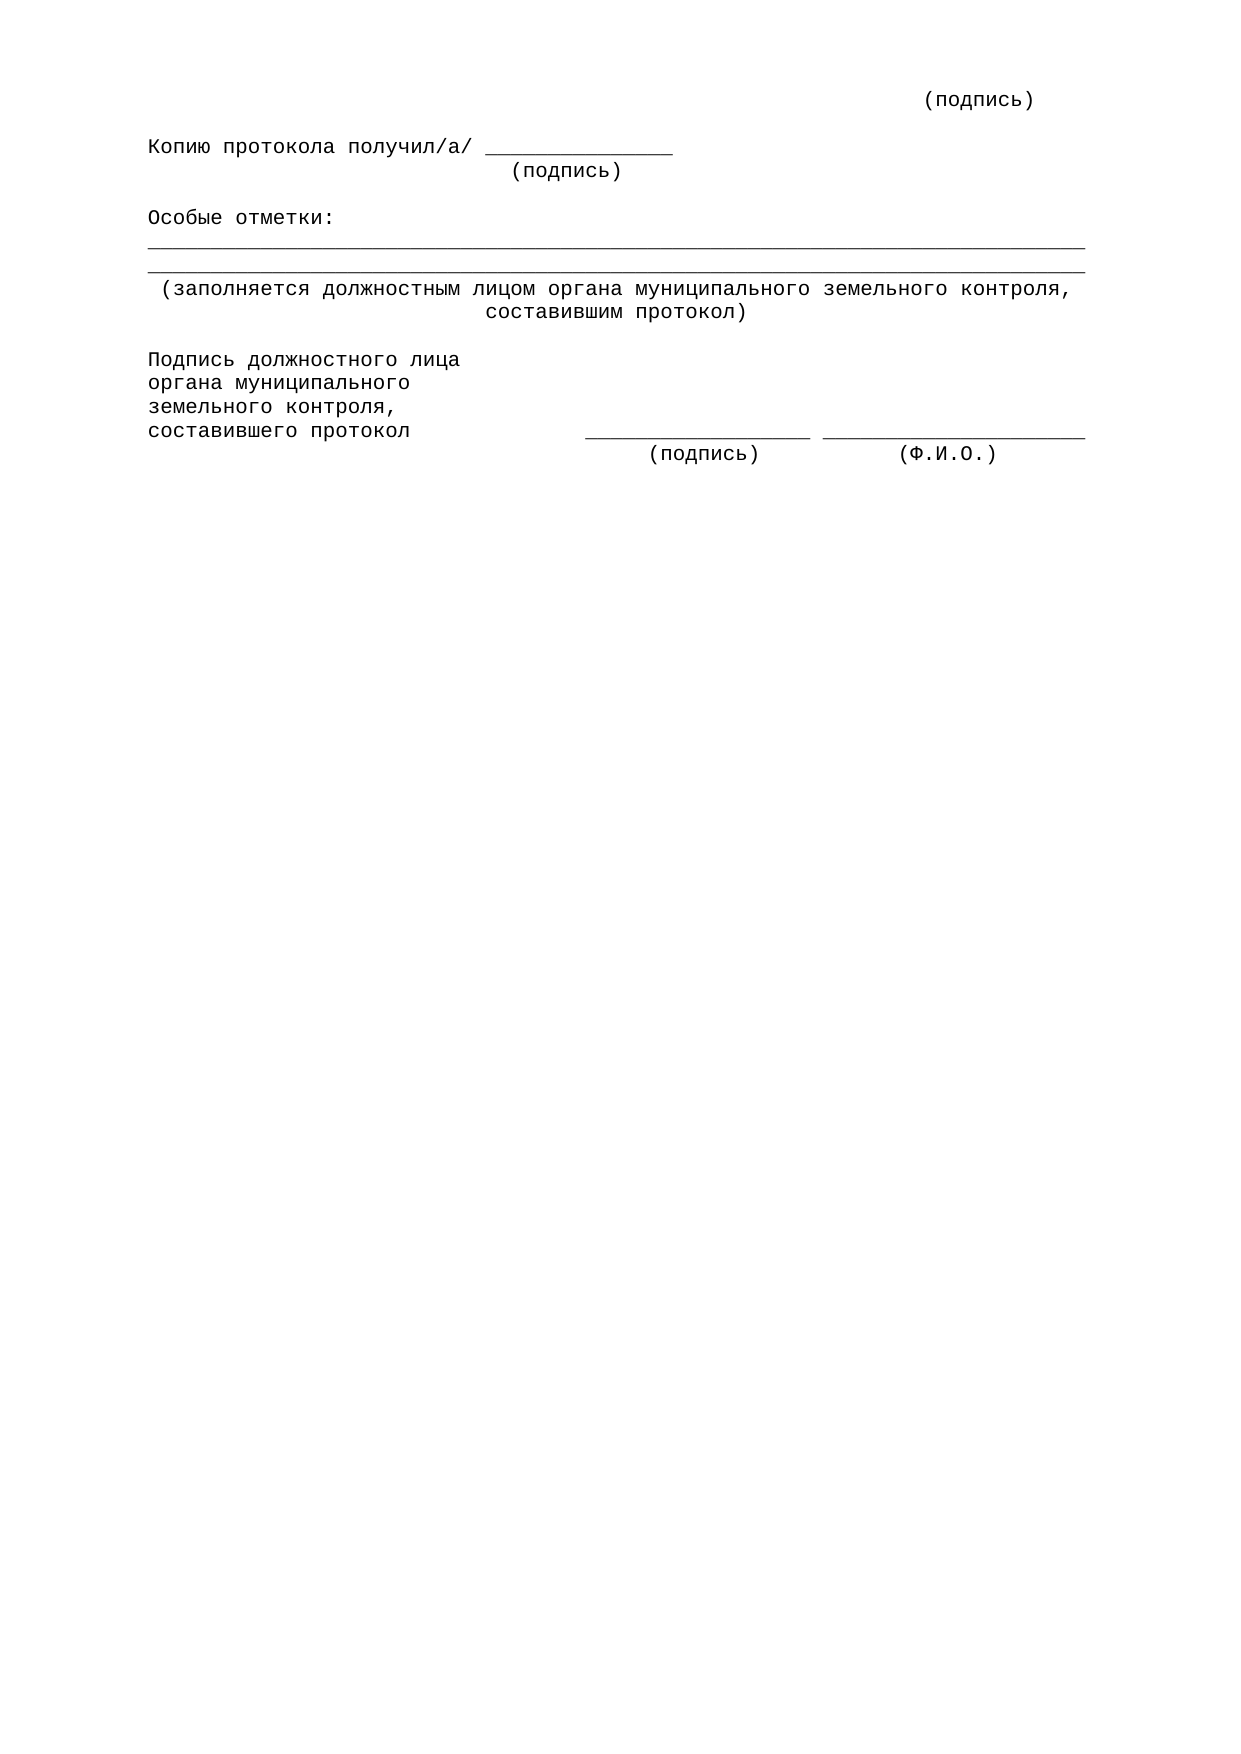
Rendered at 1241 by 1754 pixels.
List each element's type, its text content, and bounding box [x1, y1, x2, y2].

text органа муниципального [148, 372, 1152, 396]
text (подпись) [148, 159, 1152, 183]
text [148, 231, 1152, 254]
text составившего протокол __________________ _____________________ [148, 420, 1152, 443]
text (подпись) (Ф.И.О.) [148, 443, 1152, 467]
text Особые отметки: [148, 207, 1152, 231]
text (заполняется должностным лицом органа муниципального земельного контроля, [148, 278, 1152, 301]
text составившим протокол) [148, 301, 1152, 325]
text Подпись должностного лица [148, 349, 1152, 372]
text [148, 254, 1152, 278]
text земельного контроля, [148, 396, 1152, 420]
text Копию протокола получил/а/ _______________ [148, 136, 1152, 159]
text (подпись) [148, 89, 1152, 112]
